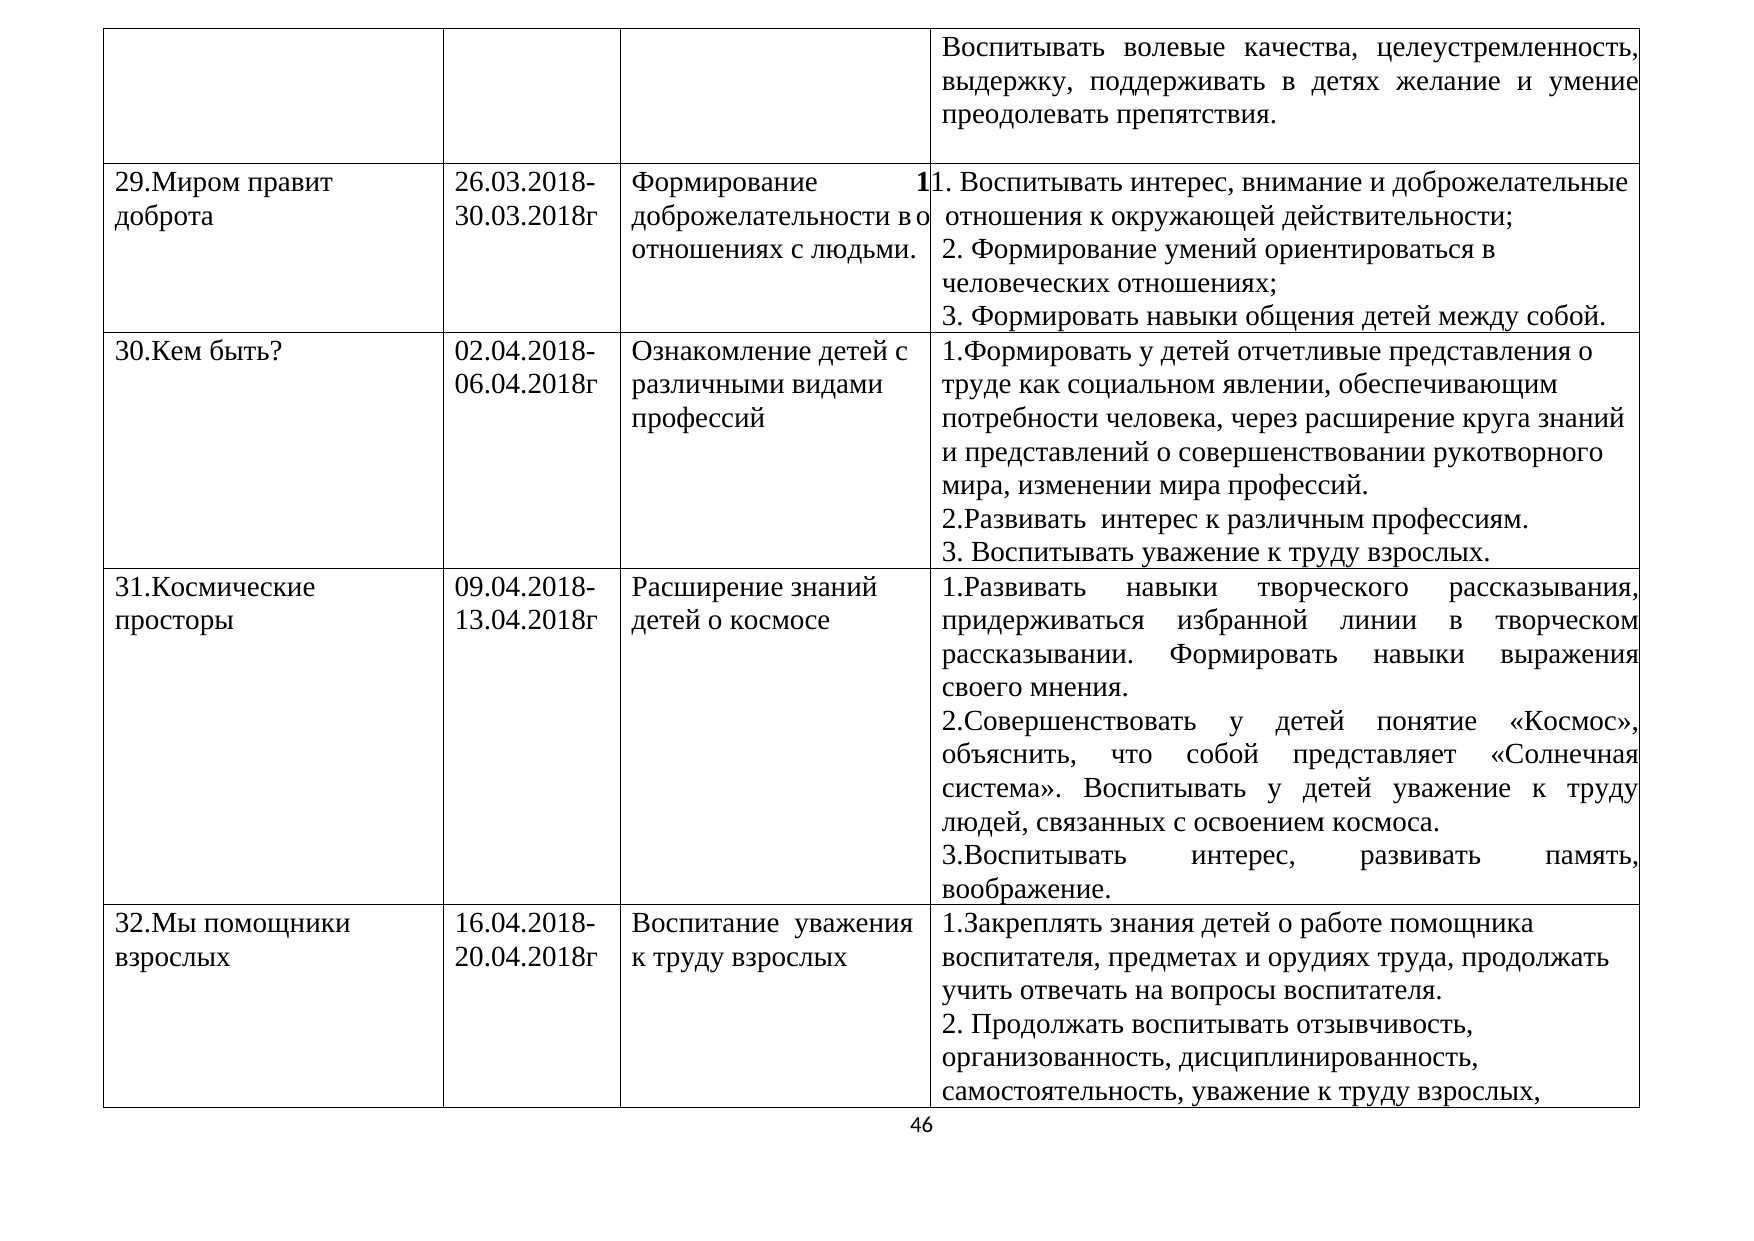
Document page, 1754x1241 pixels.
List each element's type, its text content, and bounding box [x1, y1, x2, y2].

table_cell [104, 29, 443, 163]
table_cell Формирование доброжелательности в отношениях с людьми. [621, 164, 930, 332]
table_cell Ознакомление детей с различными видами профессий [621, 333, 930, 568]
table_cell 11. Воспитывать интерес, внимание и доброжелательные о отношения к окружающей действительности; 2. Формирование умений ориентироваться в человеческих отношениях; 3. Формировать навыки общения детей между собой. [931, 164, 1639, 332]
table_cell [621, 29, 930, 163]
table_cell 02.04.2018-06.04.2018г [444, 333, 620, 568]
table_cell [444, 29, 620, 163]
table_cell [444, 905, 620, 1107]
table_cell 30.Кем быть? [104, 333, 443, 568]
table_cell 1.Развивать навыки творческого рассказывания, придерживаться избранной линии в творческом рассказывании. Формировать навыки выражения своего мнения. 2.Совершенствовать у детей понятие «Космос», объяснить, что собой представляет «Солнечная система». Воспитывать у детей уважение к труду людей, связанных с освоением космоса. 3.Воспитывать интерес, развивать память, воображение. [931, 569, 1639, 904]
table_cell 29.Миром правит доброта [104, 164, 443, 332]
table_cell 31.Космические просторы [104, 569, 443, 904]
table_cell Расширение знаний детей о космосе [621, 569, 930, 904]
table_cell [104, 905, 443, 1107]
table_cell 09.04.2018-13.04.2018г [444, 569, 620, 904]
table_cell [621, 905, 930, 1107]
table_cell 26.03.2018-30.03.2018г [444, 164, 620, 332]
table_cell 1.Формировать у детей отчетливые представления о труде как социальном явлении, обеспечивающим потребности человека, через расширение круга знаний и представлений о совершенствовании рукотворного мира, изменении мира профессий. 2.Развивать интерес к различным профессиям. 3. Воспитывать уважение к труду взрослых. [931, 333, 1639, 568]
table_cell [931, 29, 1639, 163]
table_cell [931, 905, 1639, 1107]
